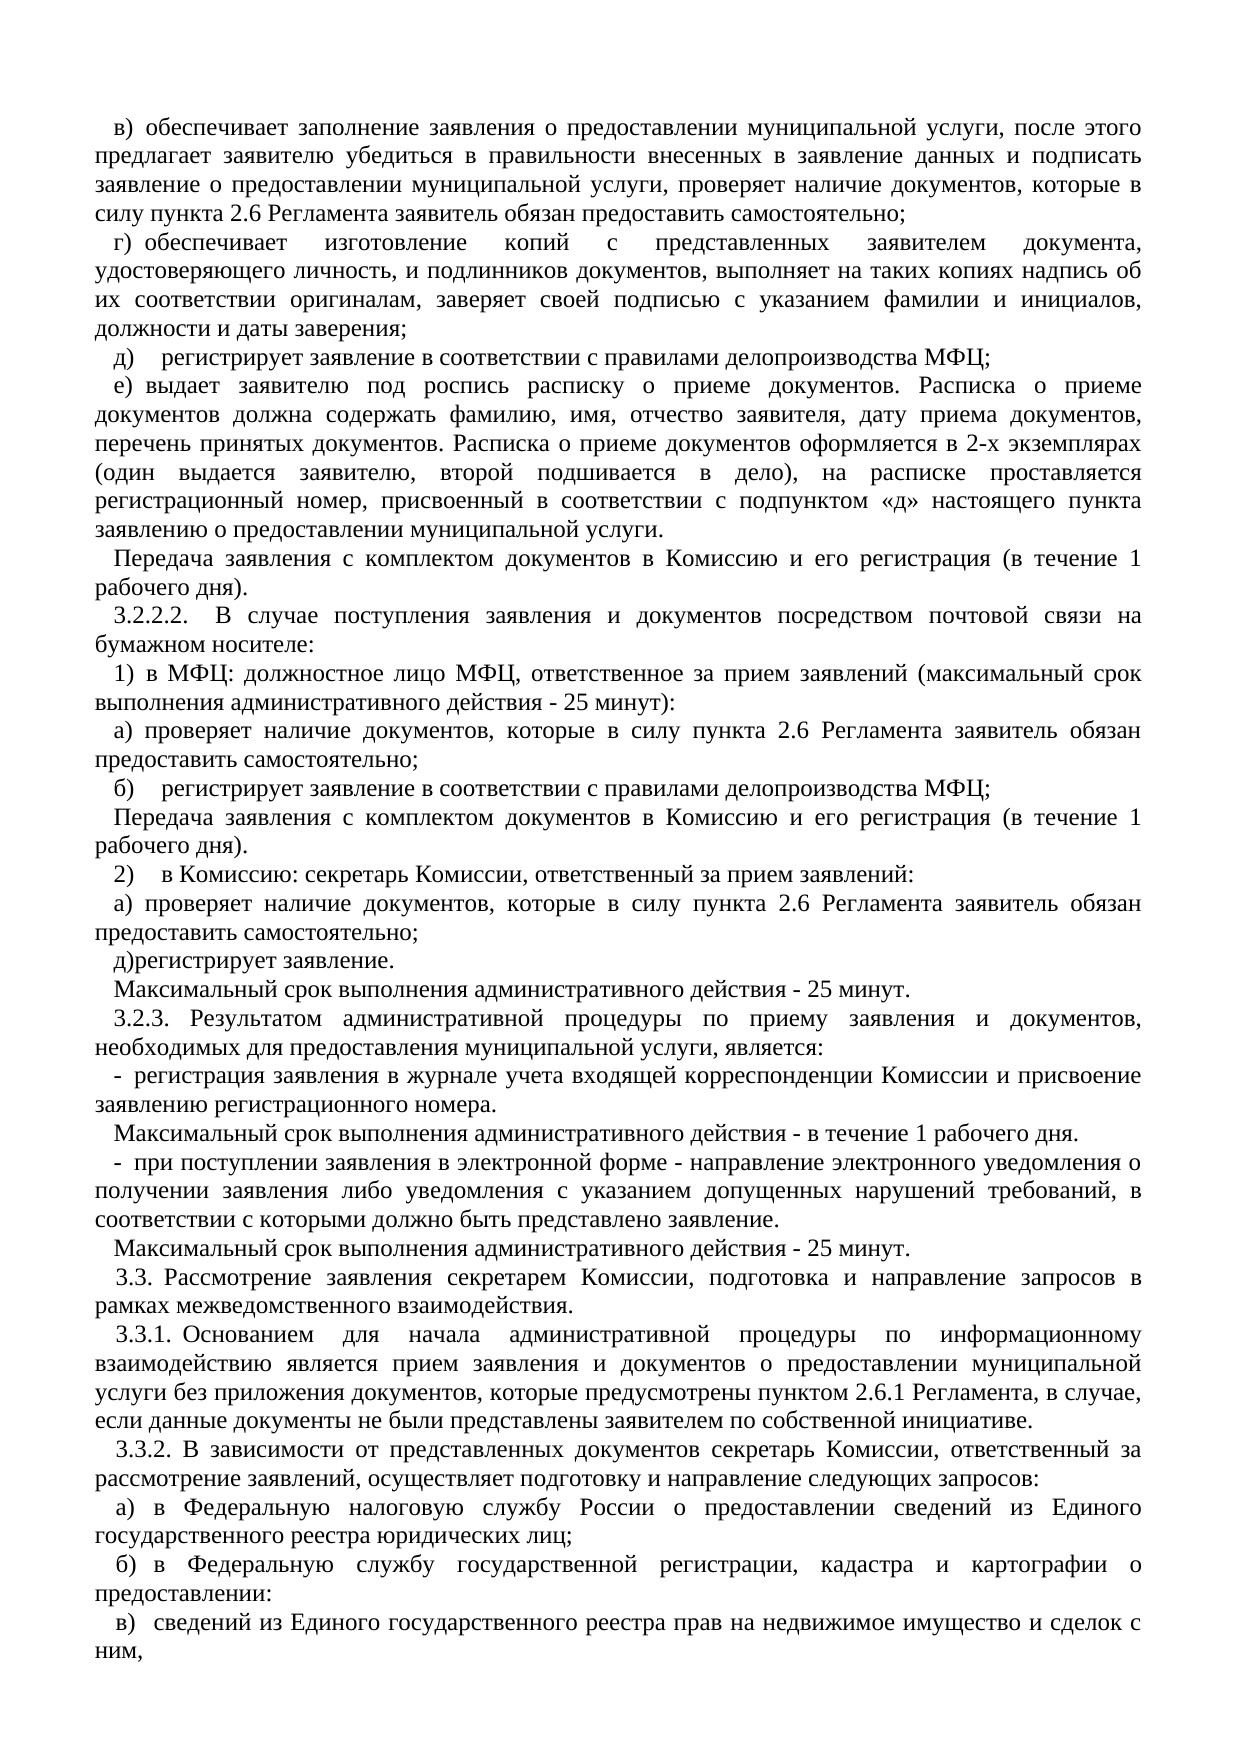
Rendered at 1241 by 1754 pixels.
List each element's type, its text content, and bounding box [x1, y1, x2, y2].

list В случае поступления заявления и документов посредством почтовой связи на бумажном носителе: [94, 601, 1143, 658]
text а) проверяет наличие документов, которые в силу пункта 2.6 Регламента заявитель обязан предоставить самостоятельно; [94, 888, 1143, 946]
list обеспечивает изготовление копий с представленных заявителем документа, удостоверяющего личность, и подлинников документов, выполняет на таких копиях надпись об их соответствии оригиналам, заверяет своей подписью с указанием фамилии и инициалов, должности и даты заверения; [94, 227, 1143, 342]
list в Федеральную налоговую службу России о предоставлении сведений из Единого государственного реестра юридических лиц; [94, 1492, 1143, 1549]
list В зависимости от представленных документов секретарь Комиссии, ответственный за рассмотрение заявлений, осуществляет подготовку и направление следующих запросов: [94, 1434, 1143, 1492]
list сведений из Единого государственного реестра прав на недвижимое имущество и сделок с ним, [94, 1607, 1143, 1664]
list Результатом административной процедуры по приему заявления и документов, необходимых для предоставления муниципальной услуги, является: [94, 1003, 1143, 1061]
list выдает заявителю под роспись расписку о приеме документов. Расписка о приеме документов должна содержать фамилию, имя, отчество заявителя, дату приема документов, перечень принятых документов. Расписка о приеме документов оформляется в 2-х экземплярах (один выдается заявителю, второй подшивается в дело), на расписке проставляется регистрационный номер, присвоенный в соответствии с подпунктом «д» настоящего пункта заявлению о предоставлении муниципальной услуги. [94, 371, 1143, 543]
text д)регистрирует заявление. [94, 946, 1143, 974]
list при поступлении заявления в электронной форме - направление электронного уведомления о получении заявления либо уведомления с указанием допущенных нарушений требований, в соответствии с которыми должно быть представлено заявление. [94, 1147, 1143, 1233]
list в Федеральную службу государственной регистрации, кадастра и картографии о предоставлении: [94, 1549, 1143, 1607]
text Максимальный срок выполнения административного действия - 25 минут. [94, 1233, 1143, 1262]
text Передача заявления с комплектом документов в Комиссию и его регистрация (в течение 1 рабочего дня). [94, 543, 1143, 601]
list в МФЦ: должностное лицо МФЦ, ответственное за прием заявлений (максимальный срок выполнения административного действия - 25 минут): [94, 658, 1143, 716]
list регистрирует заявление в соответствии с правилами делопроизводства МФЦ; [94, 342, 1143, 371]
list обеспечивает заполнение заявления о предоставлении муниципальной услуги, после этого предлагает заявителю убедиться в правильности внесенных в заявление данных и подписать заявление о предоставлении муниципальной услуги, проверяет наличие документов, которые в силу пункта 2.6 Регламента заявитель обязан предоставить самостоятельно; [94, 112, 1143, 227]
text Максимальный срок выполнения административного действия - 25 минут. [94, 974, 1143, 1003]
list Рассмотрение заявления секретарем Комиссии, подготовка и направление запросов в рамках межведомственного взаимодействия. [94, 1262, 1143, 1319]
list в Комиссию: секретарь Комиссии, ответственный за прием заявлений: [94, 859, 1143, 888]
list регистрирует заявление в соответствии с правилами делопроизводства МФЦ; [94, 773, 1143, 802]
list проверяет наличие документов, которые в силу пункта 2.6 Регламента заявитель обязан предоставить самостоятельно; [94, 716, 1143, 773]
text Передача заявления с комплектом документов в Комиссию и его регистрация (в течение 1 рабочего дня). [94, 802, 1143, 859]
list Основанием для начала административной процедуры по информационному взаимодействию является прием заявления и документов о предоставлении муниципальной услуги без приложения документов, которые предусмотрены пунктом 2.6.1 Регламента, в случае, если данные документы не были представлены заявителем по собственной инициативе. [94, 1319, 1143, 1434]
list регистрация заявления в журнале учета входящей корреспонденции Комиссии и присвоение заявлению регистрационного номера. [94, 1061, 1143, 1118]
text Максимальный срок выполнения административного действия - в течение 1 рабочего дня. [94, 1118, 1143, 1147]
